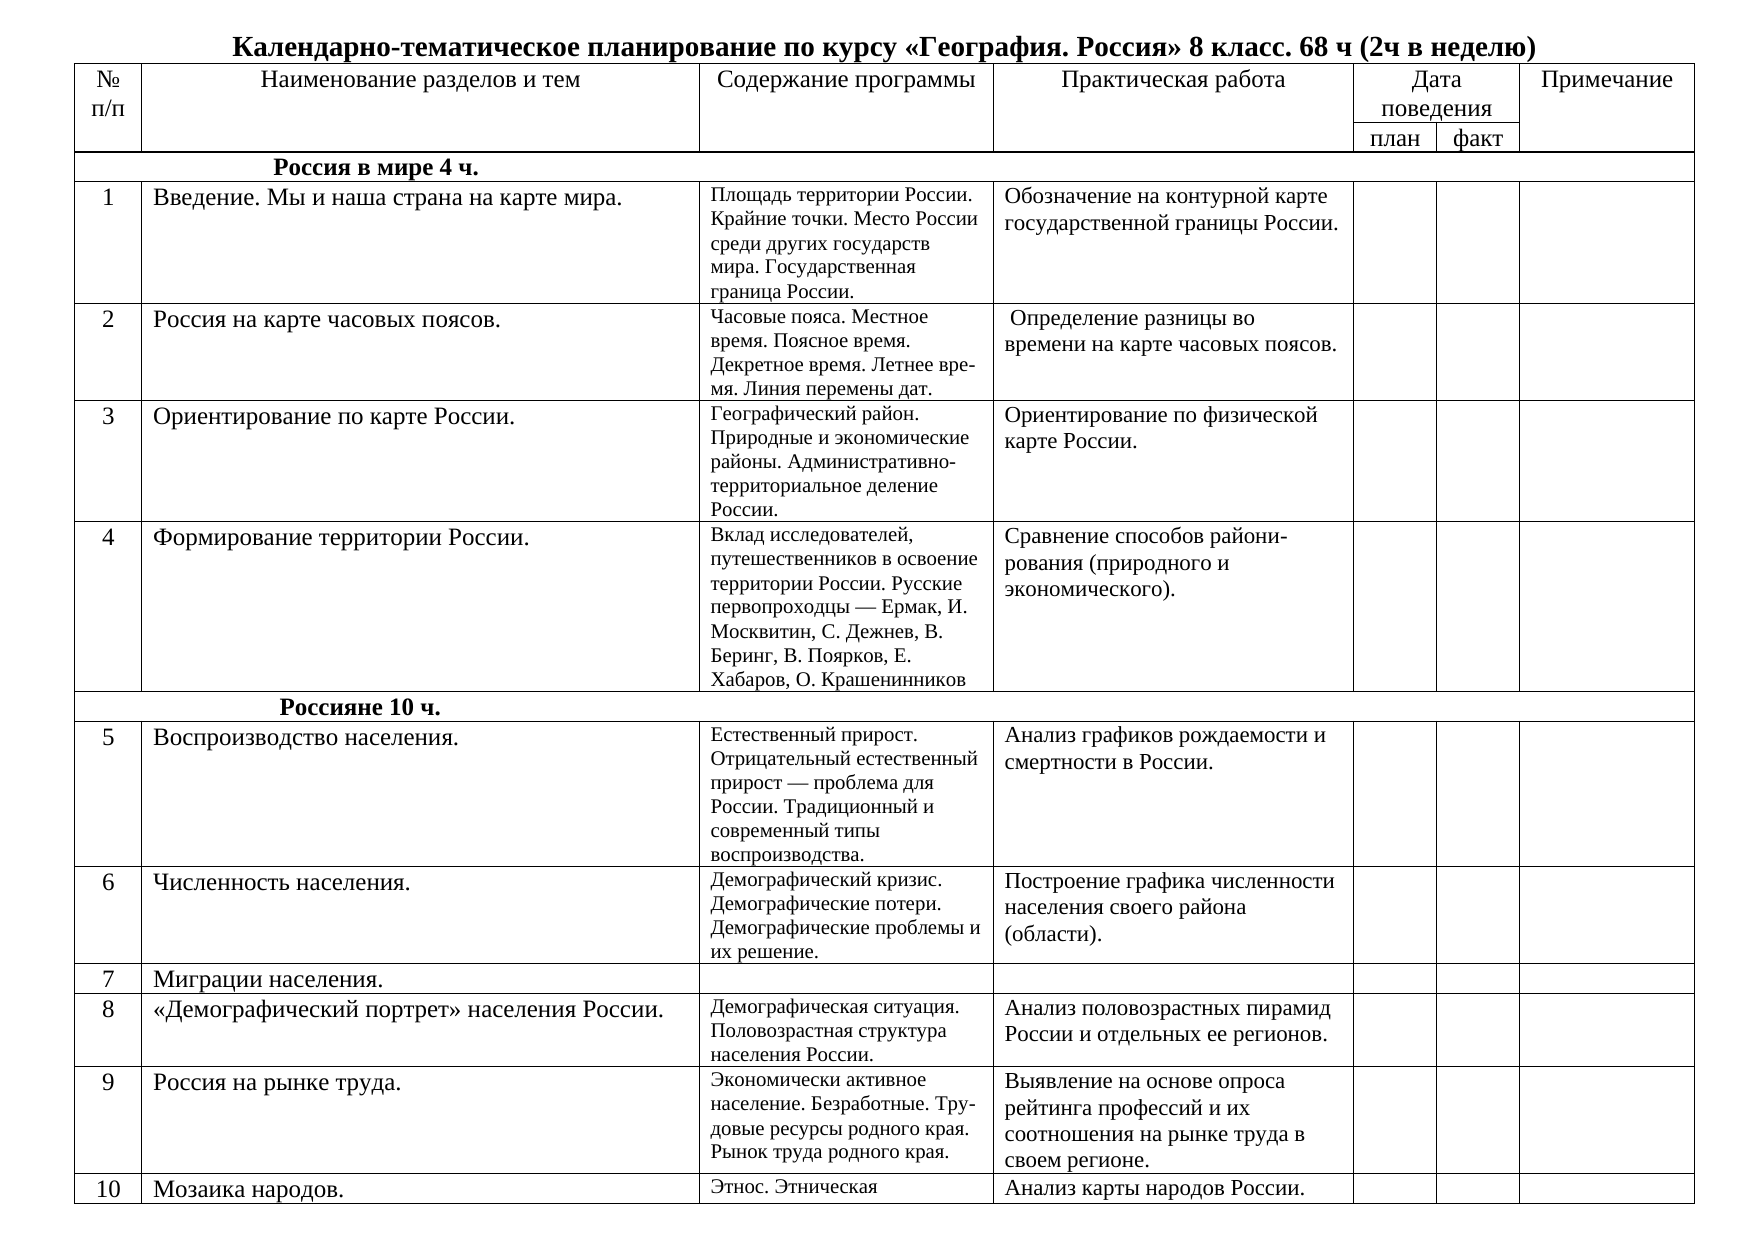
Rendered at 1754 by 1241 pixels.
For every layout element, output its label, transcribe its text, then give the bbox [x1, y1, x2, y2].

table_header Примечание [1520, 64, 1694, 151]
table_cell [1354, 964, 1436, 993]
table_cell [1437, 867, 1519, 963]
table_cell Определение разницы во времени на карте часовых поясов. [994, 304, 1353, 400]
table_cell Площадь территории России. Крайние точки. Место России среди других государств мира. Государственная граница России. [700, 182, 993, 303]
table_cell [1354, 994, 1436, 1066]
table_cell [1437, 401, 1519, 521]
table_cell [1437, 182, 1519, 303]
table_cell [1354, 1067, 1436, 1173]
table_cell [700, 1174, 993, 1202]
table_cell [1437, 304, 1519, 400]
table_cell Обозначение на контурной карте государственной границы России. [994, 182, 1353, 303]
table_cell [1520, 1174, 1694, 1202]
table_cell 7 [75, 964, 141, 993]
table_cell Естественный прирост. Отрицательный естественный прирост — проблема для России. Традиционный и современный типы воспроизводства. [700, 722, 993, 866]
table_cell [1354, 522, 1436, 691]
table_cell 2 [75, 304, 141, 400]
table_cell Часовые пояса. Местное время. Поясное время. Декретное время. Летнее время. Линия перемены дат. [700, 304, 993, 400]
table_cell Ориентирование по физической карте России. [994, 401, 1353, 521]
table_cell [1520, 522, 1694, 691]
table_cell [1354, 182, 1436, 303]
table_cell [1520, 964, 1694, 993]
table_cell Сравнение способов районирования (природного и экономического). [994, 522, 1353, 691]
table_cell [994, 964, 1353, 993]
text Календарно-тематическое планирование по курсу «География. Россия» 8 класс. 68 ч (2ч в неделю) [74, 29, 1695, 63]
table_cell Воспроизводство населения. [142, 722, 699, 866]
table_cell факт [1437, 123, 1519, 151]
table_cell [1354, 1174, 1436, 1202]
table_cell [1437, 722, 1519, 866]
table_cell 5 [75, 722, 141, 866]
table_header № п/п [75, 64, 141, 151]
table_cell [700, 964, 993, 993]
table_header Наименование разделов и тем [142, 64, 699, 151]
table_cell «Демографический портрет» населения России. [142, 994, 699, 1066]
table_cell Формирование территории России. [142, 522, 699, 691]
table_cell 4 [75, 522, 141, 691]
table_cell 8 [75, 994, 141, 1066]
table_header Содержание программы [700, 64, 993, 151]
table_cell [1354, 304, 1436, 400]
table_cell Экономически активное население. Безработные. Трудовые ресурсы родного края. Рынок труда родного края. [700, 1067, 993, 1173]
table_cell Анализ половозрастных пирамид России и отдельных ее регионов. [994, 994, 1353, 1066]
table_cell Географический район. Природные и экономические районы. Административно-территориальное деление России. [700, 401, 993, 521]
table_cell [1520, 722, 1694, 866]
table_cell 9 [75, 1067, 141, 1173]
table_cell [1520, 304, 1694, 400]
table_cell Численность населения. [142, 867, 699, 963]
table_cell [1520, 994, 1694, 1066]
table_cell 3 [75, 401, 141, 521]
table_cell Демографическая ситуация. Половозрастная структура населения России. [700, 994, 993, 1066]
table_cell Миграции населения. [142, 964, 699, 993]
table_cell 10 [75, 1174, 141, 1202]
table_cell Россия в мире 4 ч. [75, 153, 1694, 181]
table_cell Россия на рынке труда. [142, 1067, 699, 1173]
table_header Дата поведения [1354, 64, 1519, 122]
table_cell Россияне 10 ч. [75, 692, 1694, 721]
table_cell 1 [75, 182, 141, 303]
table_cell [1354, 401, 1436, 521]
table_cell Ориентирование по карте России. [142, 401, 699, 521]
table_cell Демографический кризис. Демографические потери. Демографические проблемы и их решение. [700, 867, 993, 963]
table_cell Введение. Мы и наша страна на карте мира. [142, 182, 699, 303]
table_cell Анализ графиков рождаемости и смертности в России. [994, 722, 1353, 866]
table_cell [1520, 401, 1694, 521]
table_cell [1437, 994, 1519, 1066]
table_cell [1520, 867, 1694, 963]
table_cell план [1354, 123, 1436, 151]
table_cell [1520, 1067, 1694, 1173]
table_cell [1437, 964, 1519, 993]
table_cell Построение графика численности населения своего района (области). [994, 867, 1353, 963]
table_cell [1354, 722, 1436, 866]
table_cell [994, 1174, 1353, 1202]
table_cell Вклад исследователей, путешественников в освоение территории России. Русские первопроходцы — Ермак, И. Москвитин, С. Дежнев, В. Беринг, В. Поярков, Е. Хабаров, О. Крашенинников [700, 522, 993, 691]
table_cell Мозаика народов. [142, 1174, 699, 1202]
table_cell Россия на карте часовых поясов. [142, 304, 699, 400]
table_cell [1520, 182, 1694, 303]
table_cell Выявление на основе опроса рейтинга профессий и их соотношения на рынке труда в своем регионе. [994, 1067, 1353, 1173]
table_cell [1437, 1067, 1519, 1173]
table_cell 6 [75, 867, 141, 963]
table_cell [1437, 1174, 1519, 1202]
table_header Практическая работа [994, 64, 1353, 151]
table_cell [1437, 522, 1519, 691]
table_cell [1354, 867, 1436, 963]
